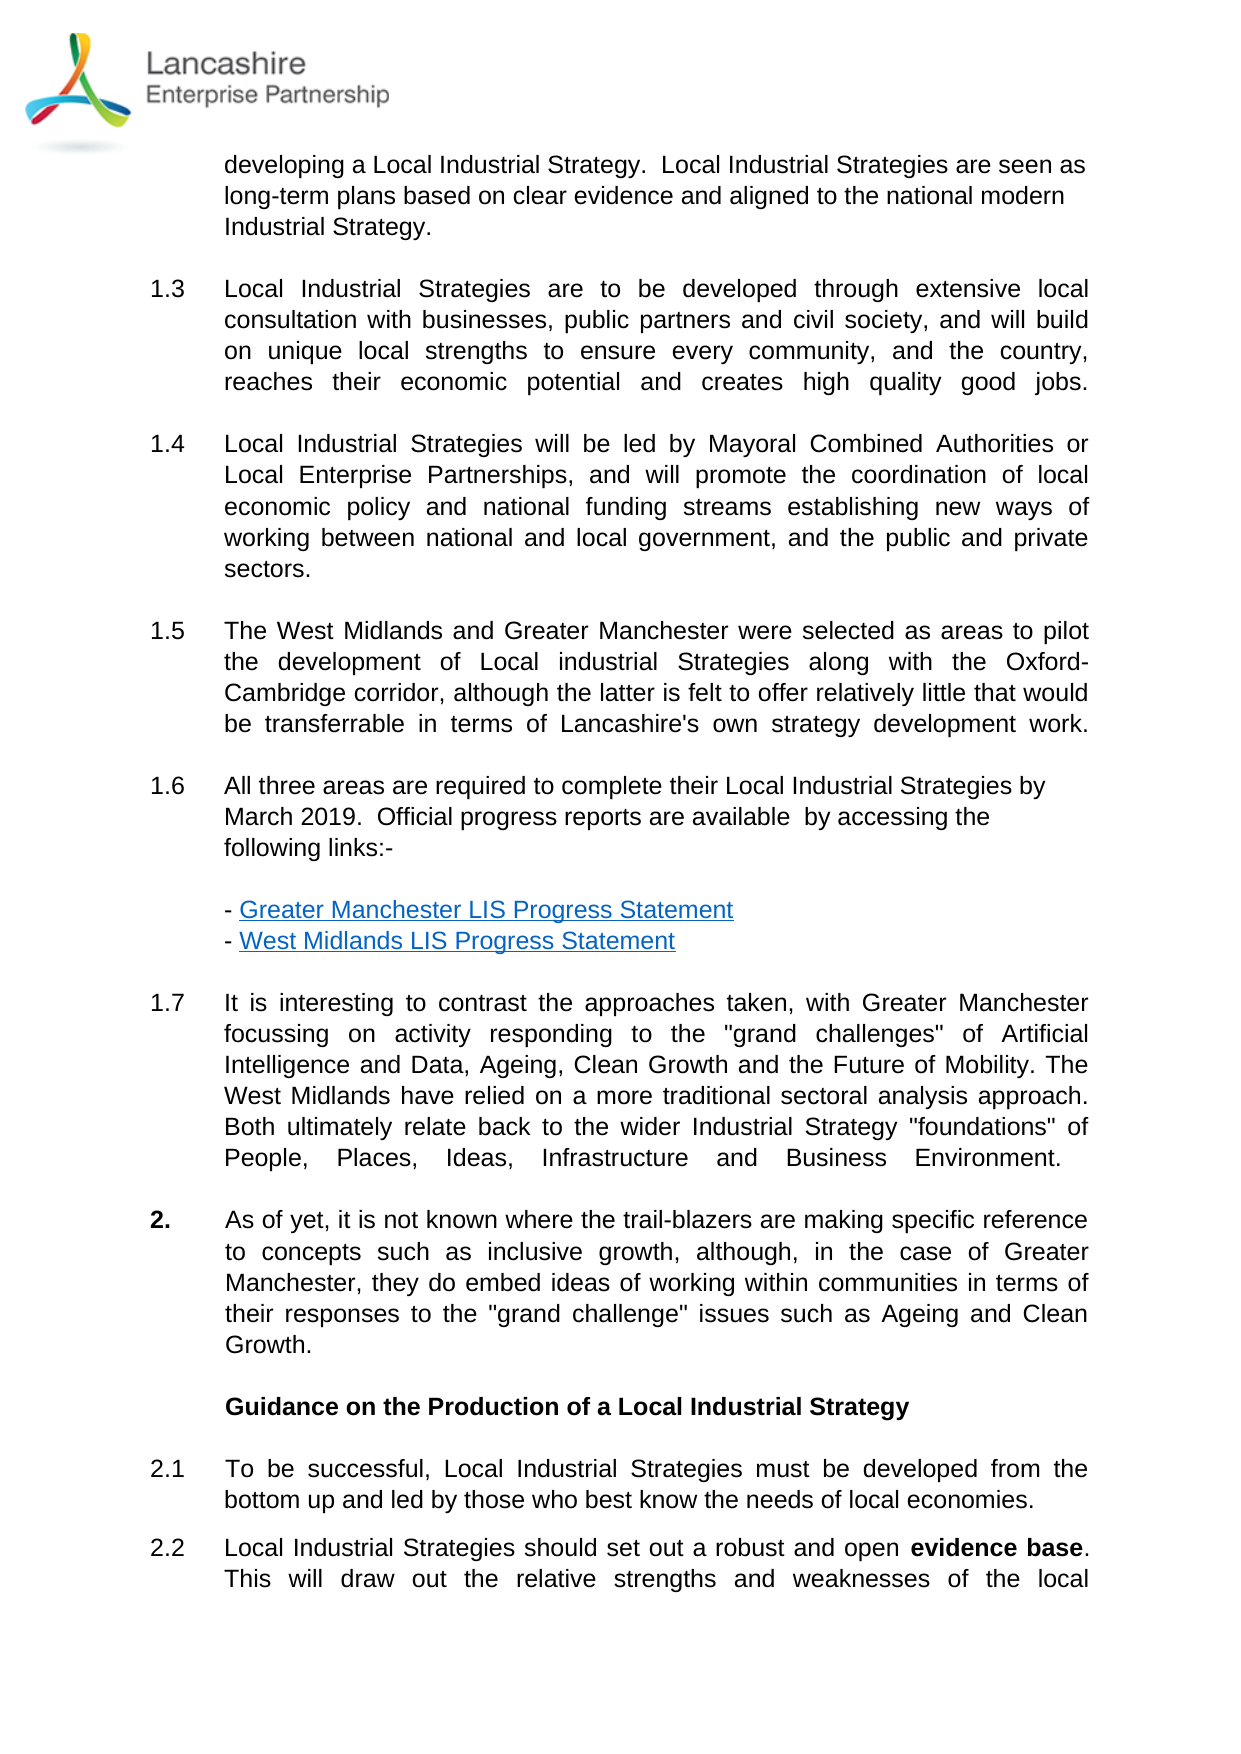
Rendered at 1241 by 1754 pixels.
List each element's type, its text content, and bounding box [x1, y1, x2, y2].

list It is interesting to contrast the approaches taken, with Greater Manchester focussing on activity responding to the "grand challenges" of Artificial Intelligence and Data, Ageing, Clean Growth and the Future of Mobility. The West Midlands have relied on a more traditional sectoral analysis approach. Both ultimately relate back to the wider Industrial Strategy "foundations" of People, Places, Ideas, Infrastructure and Business Environment. [150, 988, 1090, 1203]
text 2.1 To be successful, Local Industrial Strategies must be developed from the bottom up and led by those who best know the needs of local economies. [150, 1454, 1090, 1513]
list The West Midlands and Greater Manchester were selected as areas to pilot the development of Local industrial Strategies along with the Oxford-Cambridge corridor, although the latter is felt to offer relatively little that would be transferrable in terms of Lancashire's own strategy development work. [150, 616, 1090, 768]
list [150, 150, 1090, 272]
list As of yet, it is not known where the trail-blazers are making specific reference to concepts such as inclusive growth, although, in the case of Greater Manchester, they do embed ideas of working within communities in terms of their responses to the "grand challenge" issues such as Ageing and Clean Growth. Guidance on the Production of a Local Industrial Strategy [150, 1205, 1090, 1420]
list Local Industrial Strategies will be led by Mayoral Combined Authorities or Local Enterprise Partnerships, and will promote the coordination of local economic policy and national funding streams establishing new ways of working between national and local government, and the public and private sectors. [150, 429, 1090, 613]
picture [25, 33, 389, 155]
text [150, 1532, 1090, 1592]
list All three areas are required to complete their Local Industrial Strategies by March 2019. Official progress reports are available by accessing the following links:- - Greater Manchester LIS Progress Statement - West Midlands LIS Progress Statement [150, 771, 1090, 986]
list Local Industrial Strategies are to be developed through extensive local consultation with businesses, public partners and civil society, and will build on unique local strengths to ensure every community, and the country, reaches their economic potential and creates high quality good jobs. [150, 274, 1090, 427]
